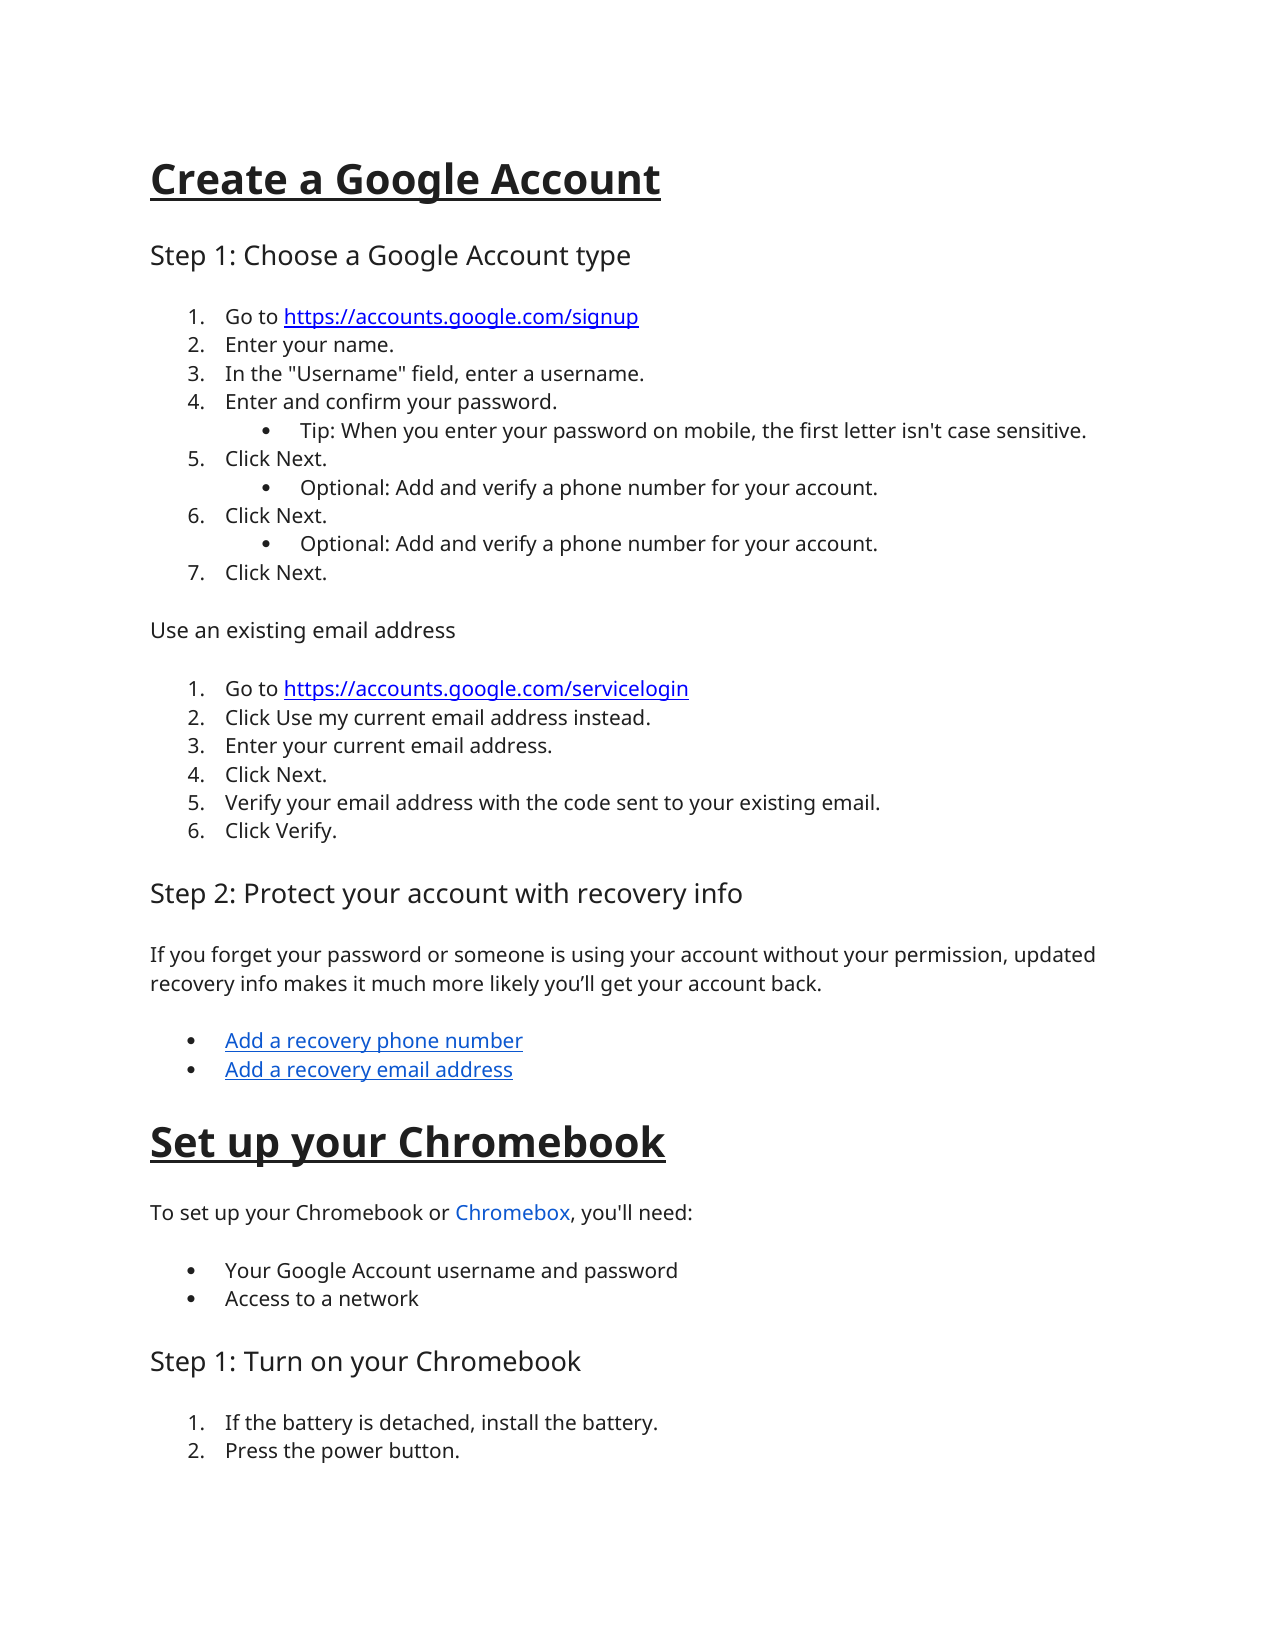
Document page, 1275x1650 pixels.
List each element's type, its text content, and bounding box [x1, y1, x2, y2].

list Click Next. [187, 760, 1125, 788]
list Optional: Add and verify a phone number for your account. [262, 473, 1125, 501]
list Tip: When you enter your password on mobile, the first letter isn't case sensitive. [262, 416, 1125, 444]
text Set up your Chromebook [150, 1112, 1125, 1169]
list Access to a network [187, 1284, 1125, 1313]
list Enter your name. [187, 330, 1125, 359]
list Click Next. [187, 501, 1125, 529]
list Click Verify. [187, 817, 1125, 845]
text Step 1: Choose a Google Account type [150, 236, 1125, 273]
list Press the power button. [187, 1436, 1125, 1465]
subtitle Use an existing email address [150, 616, 1125, 645]
list Click Use my current email address instead. [187, 703, 1125, 731]
text If you forget your password or someone is using your account without your permission, updated recovery info makes it much more likely you’ll get your account back. [150, 940, 1125, 997]
list Click Next. [187, 444, 1125, 473]
list Go to https://accounts.google.com/servicelogin [187, 674, 1125, 703]
list Add a recovery phone number [187, 1026, 1125, 1055]
text Step 2: Protect your account with recovery info [150, 874, 1125, 911]
list Your Google Account username and password [187, 1256, 1125, 1284]
list Verify your email address with the code sent to your existing email. [187, 788, 1125, 817]
list Enter and confirm your password. [187, 387, 1125, 416]
list If the battery is detached, install the battery. [187, 1408, 1125, 1436]
list Optional: Add and verify a phone number for your account. [262, 529, 1125, 558]
text To set up your Chromebook or Chromebox, you'll need: [150, 1198, 1125, 1227]
list In the "Username" field, enter a username. [187, 359, 1125, 387]
list Go to https://accounts.google.com/signup [187, 302, 1125, 330]
list Add a recovery email address [187, 1055, 1125, 1083]
list Enter your current email address. [187, 731, 1125, 760]
text Create a Google Account [150, 150, 1125, 207]
text Step 1: Turn on your Chromebook [150, 1342, 1125, 1379]
list Click Next. [187, 558, 1125, 586]
